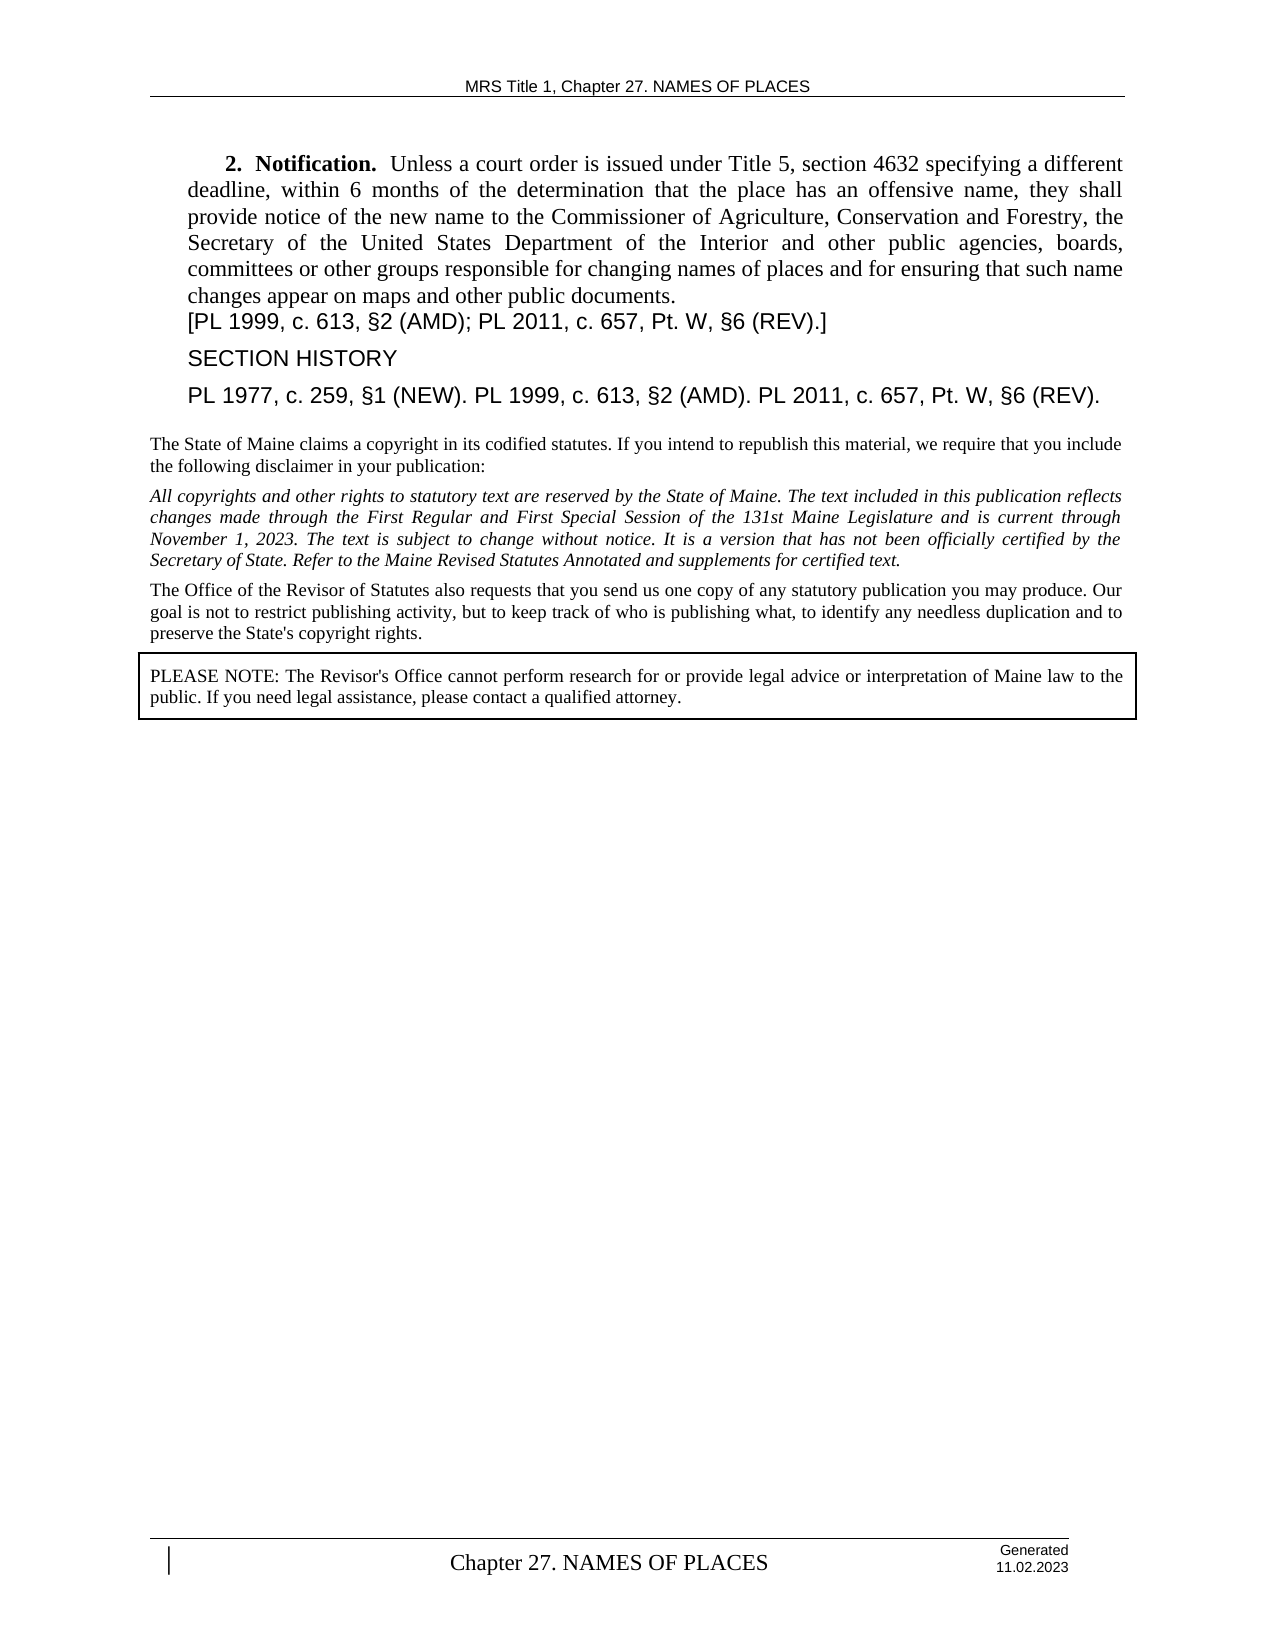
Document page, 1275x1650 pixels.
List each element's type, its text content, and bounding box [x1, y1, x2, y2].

text 2. Notification. Unless a court order is issued under Title 5, section 4632 specifying a different deadline, within 6 months of the determination that the place has an offensive name, they shall provide notice of the new name to the Commissioner of Agriculture, Conservation and Forestry, the Secretary of the United States Department of the Interior and other public agencies, boards, committees or other groups responsible for changing names of places and for ensuring that such name changes appear on maps and other public documents. [187, 150, 1125, 308]
text PL 1977, c. 259, §1 (NEW). PL 1999, c. 613, §2 (AMD). PL 2011, c. 657, Pt. W, §6 (REV). [187, 382, 1125, 408]
text [PL 1999, c. 613, §2 (AMD); PL 2011, c. 657, Pt. W, §6 (REV).] [187, 308, 1125, 334]
text The Office of the Revisor of Statutes also requests that you send us one copy of any statutory publication you may produce. Our goal is not to restrict publishing activity, but to keep track of who is publishing what, to identify any needless duplication and to preserve the State's copyright rights. [150, 579, 1125, 644]
text PLEASE NOTE: The Revisor's Office cannot perform research for or provide legal advice or interpretation of Maine law to the public. If you need legal assistance, please contact a qualified attorney. [140, 654, 1135, 718]
text SECTION HISTORY [187, 345, 1125, 371]
text All copyrights and other rights to statutory text are reserved by the State of Maine. The text included in this publication reflects changes made through the First Regular and First Special Session of the 131st Maine Legislature and is current through November 1, 2023 . The text is subject to change without notice. It is a version that has not been officially certified by the Secretary of State. Refer to the Maine Revised Statutes Annotated and supplements for certified text. [150, 484, 1125, 571]
text The State of Maine claims a copyright in its codified statutes. If you intend to republish this material, we require that you include the following disclaimer in your publication: [150, 433, 1125, 476]
